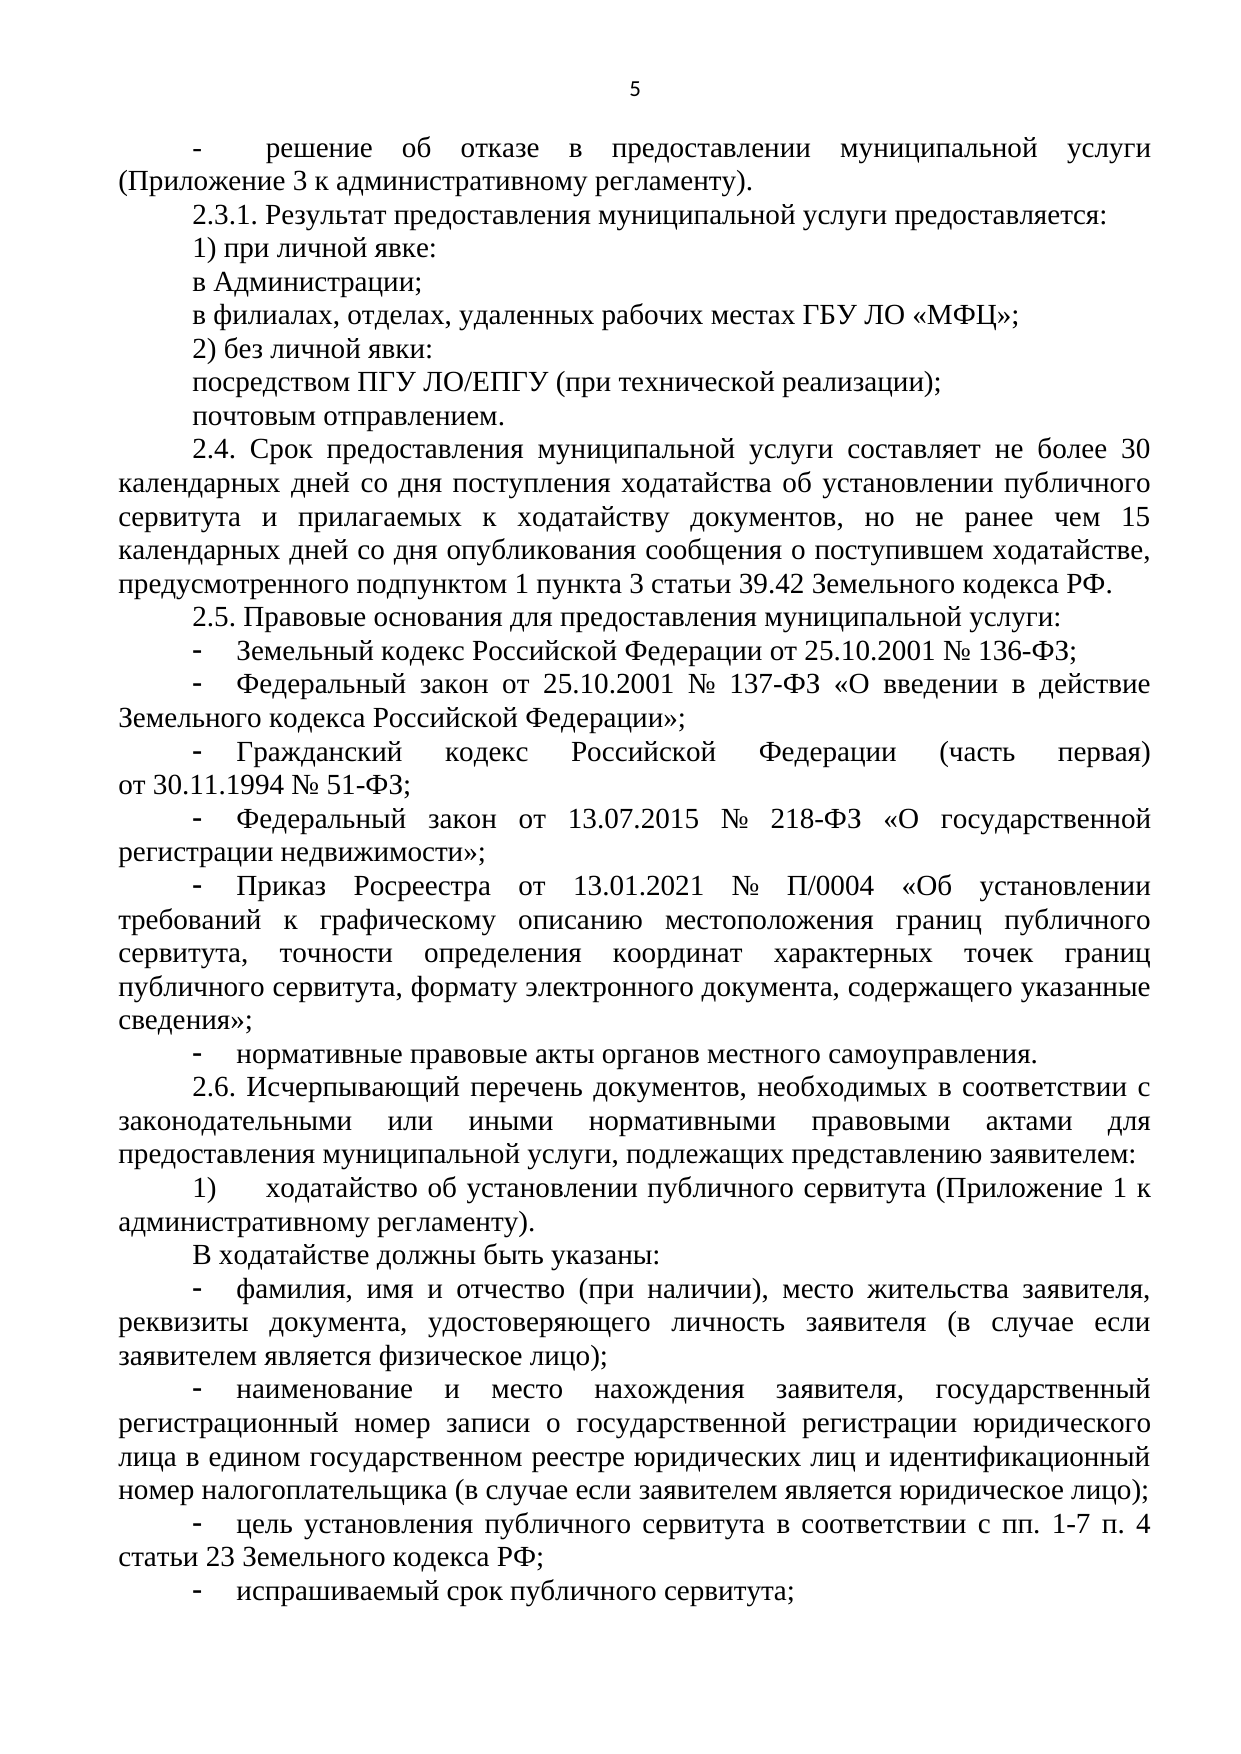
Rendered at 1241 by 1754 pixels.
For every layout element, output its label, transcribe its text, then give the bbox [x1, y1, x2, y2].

list Приказ Росреестра от 13.01.2021 № П/0004 «Об установлении требований к графическому описанию местоположения границ публичного сервитута, точности определения координат характерных точек границ публичного сервитута, формату электронного документа, содержащего указанные сведения»; [118, 868, 1152, 1036]
text посредством ПГУ ЛО/ЕПГУ (при технической реализации); [118, 364, 1152, 398]
text - решение об отказе в предоставлении муниципальной услуги (Приложение 3 к административному регламенту). [118, 130, 1152, 197]
text 2.5. Правовые основания для предоставления муниципальной услуги: [118, 599, 1152, 633]
text В ходатайстве должны быть указаны: [118, 1237, 1152, 1271]
list Земельный кодекс Российской Федерации от 25.10.2001 № 136-ФЗ; [118, 633, 1152, 667]
list Федеральный закон от 13.07.2015 № 218-ФЗ «О государственной регистрации недвижимости»; [118, 801, 1152, 868]
text 2.6. Исчерпывающий перечень документов, необходимых в соответствии с законодательными или иными нормативными правовыми актами для предоставления муниципальной услуги, подлежащих представлению заявителем: [118, 1069, 1152, 1170]
text 2.4. Срок предоставления муниципальной услуги составляет не более 30 календарных дней со дня поступления ходатайства об установлении публичного сервитута и прилагаемых к ходатайству документов, но не ранее чем 15 календарных дней со дня опубликования сообщения о поступившем ходатайстве, предусмотренного подпунктом 1 пункта 3 статьи 39.42 Земельного кодекса РФ. [118, 432, 1152, 599]
list цель установления публичного сервитута в соответствии с пп. 1-7 п. 4 статьи 23 Земельного кодекса РФ; [118, 1506, 1152, 1573]
list Федеральный закон от 25.10.2001 № 137-ФЗ «О введении в действие Земельного кодекса Российской Федерации»; [118, 667, 1152, 734]
list испрашиваемый срок публичного сервитута; [118, 1573, 1152, 1607]
text 1) при личной явке: [118, 230, 1152, 264]
list нормативные правовые акты органов местного самоуправления. [118, 1036, 1152, 1069]
list Гражданский кодекс Российской Федерации (часть первая) от 30.11.1994 № 51-ФЗ; [118, 734, 1152, 801]
text 2.3.1. Результат предоставления муниципальной услуги предоставляется: [118, 197, 1152, 230]
list наименование и место нахождения заявителя, государственный регистрационный номер записи о государственной регистрации юридического лица в едином государственном реестре юридических лиц и идентификационный номер налогоплательщика (в случае если заявителем является юридическое лицо); [118, 1372, 1152, 1506]
text 1) ходатайство об установлении публичного сервитута (Приложение 1 к административному регламенту). [118, 1170, 1152, 1237]
text 2) без личной явки: [118, 331, 1152, 364]
text почтовым отправлением. [118, 398, 1152, 432]
text в Администрации; [118, 264, 1152, 297]
list фамилия, имя и отчество (при наличии), место жительства заявителя, реквизиты документа, удостоверяющего личность заявителя (в случае если заявителем является физическое лицо); [118, 1271, 1152, 1372]
text в филиалах, отделах, удаленных рабочих местах ГБУ ЛО «МФЦ»; [118, 297, 1152, 331]
